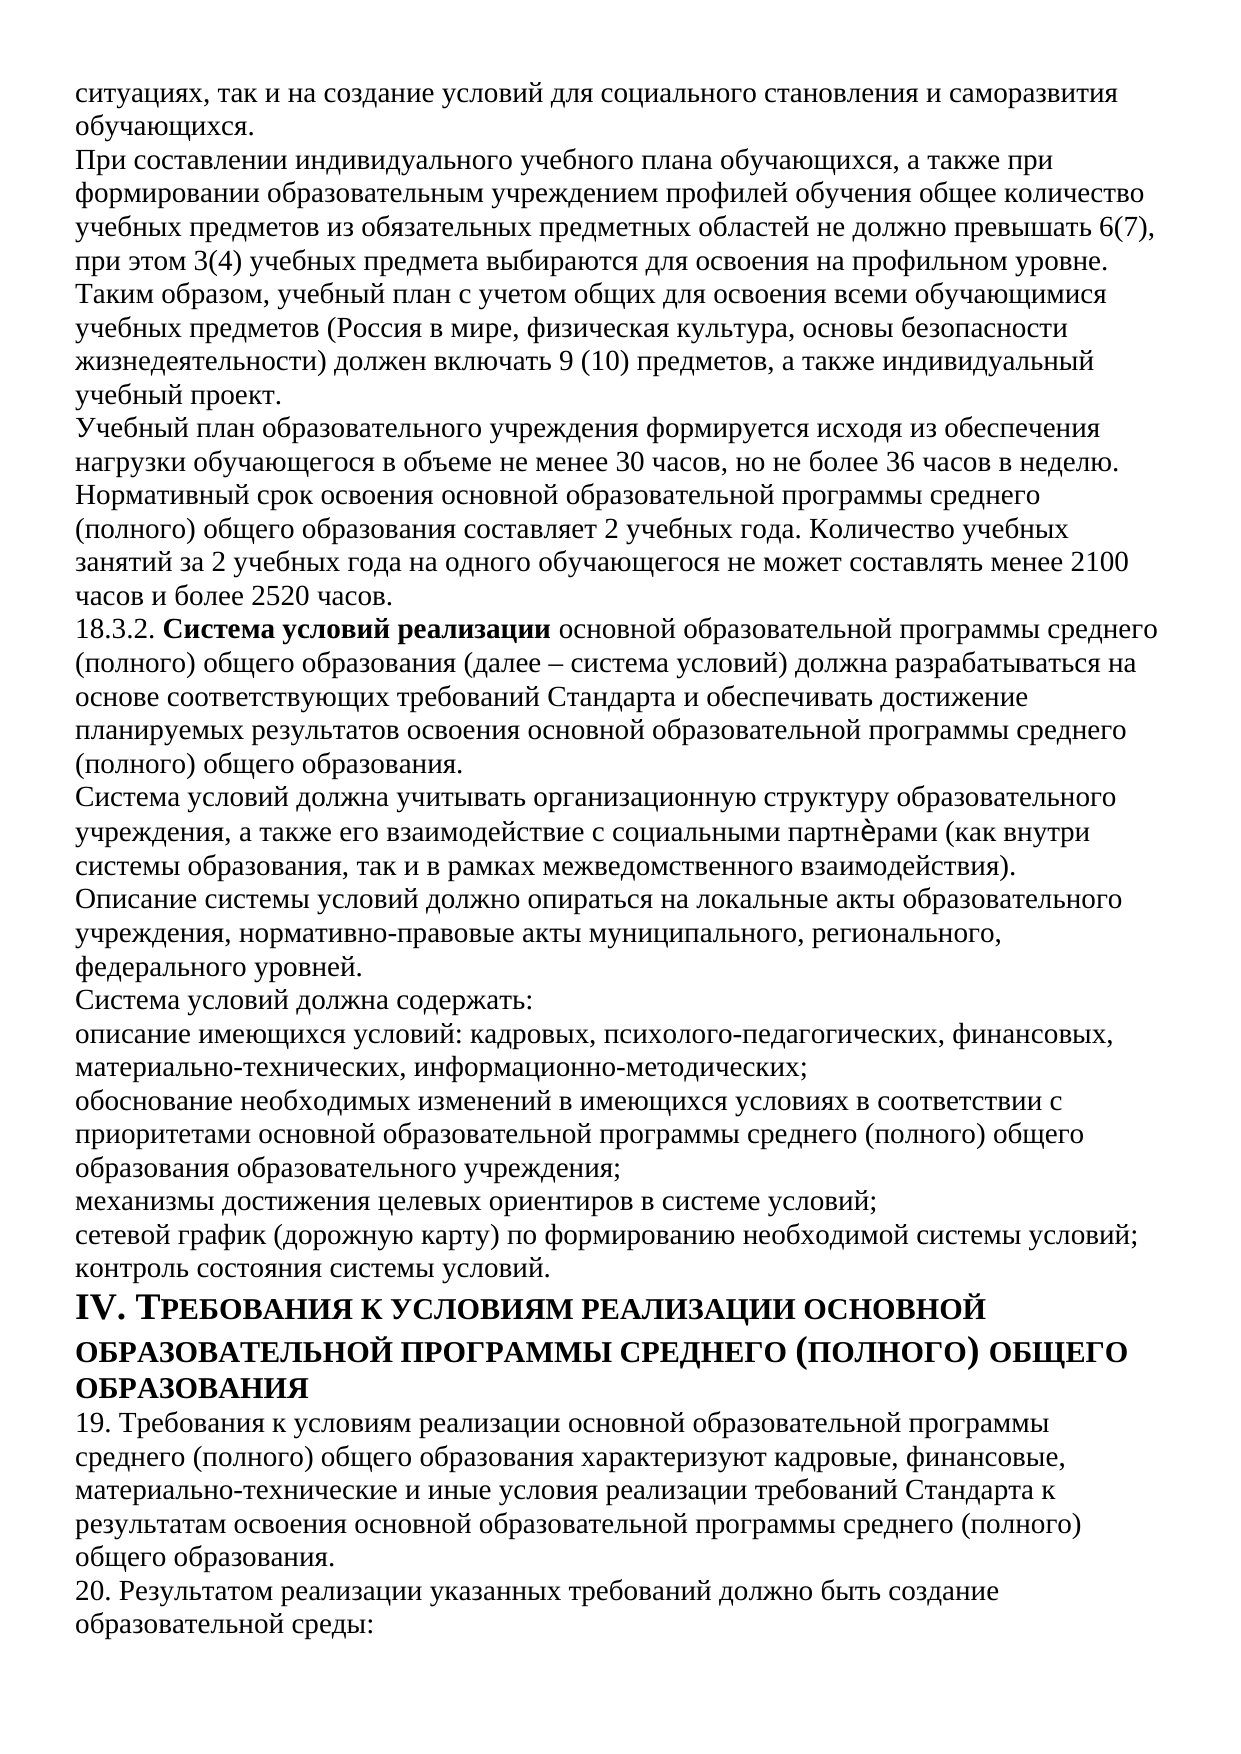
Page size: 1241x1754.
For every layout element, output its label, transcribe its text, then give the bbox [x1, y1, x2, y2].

text обоснование необходимых изменений в имеющихся условиях в соответствии с приоритетами основной образовательной программы среднего (полного) общего образования образовательного учреждения; [75, 1083, 1165, 1183]
text Нормативный срок освоения основной образовательной программы среднего (полного) общего образования составляет 2 учебных года. Количество учебных занятий за 2 учебных года на одного обучающегося не может составлять менее 2100 часов и более 2520 часов. [75, 477, 1165, 612]
text Описание системы условий должно опираться на локальные акты образовательного учреждения, нормативно-правовые акты муниципального, регионального, федерального уровней. [75, 882, 1165, 982]
text контроль состояния системы условий. [75, 1251, 1165, 1284]
text сетевой график (дорожную карту) по формированию необходимой системы условий; [75, 1217, 1165, 1251]
text описание имеющихся условий: кадровых, психолого-педагогических, финансовых, материально-технических, информационно-методических; [75, 1016, 1165, 1083]
text При составлении индивидуального учебного плана обучающихся, а также при формировании образовательным учреждением профилей обучения общее количество учебных предметов из обязательных предметных областей не должно превышать 6(7), при этом 3(4) учебных предмета выбираются для освоения на профильном уровне. Таким образом, учебный план с учетом общих для освоения всеми обучающимися учебных предметов (Россия в мире, физическая культура, основы безопасности жизнедеятельности) должен включать 9 (10) предметов, а также индивидуальный учебный проект. [75, 142, 1165, 410]
text 20. Результатом реализации указанных требований должно быть создание образовательной среды: [75, 1573, 1165, 1640]
text 18.3.2. Система условий реализации основной образовательной программы среднего (полного) общего образования (далее – система условий) должна разрабатываться на основе соответствующих требований Стандарта и обеспечивать достижение планируемых результатов освоения основной образовательной программы среднего (полного) общего образования. [75, 612, 1165, 779]
text 19. Требования к условиям реализации основной образовательной программы среднего (полного) общего образования характеризуют кадровые, финансовые, материально-технические и иные условия реализации требований Стандарта к результатам освоения основной образовательной программы среднего (полного) общего образования. [75, 1405, 1165, 1573]
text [75, 75, 1165, 142]
text Учебный план образовательного учреждения формируется исходя из обеспечения нагрузки обучающегося в объеме не менее 30 часов, но не более 36 часов в неделю. [75, 410, 1165, 477]
text IV. ТРЕБОВАНИЯ К УСЛОВИЯМ РЕАЛИЗАЦИИ ОСНОВНОЙ ОБРАЗОВАТЕЛЬНОЙ ПРОГРАММЫ СРЕДНЕГО (ПОЛНОГО) ОБЩЕГО ОБРАЗОВАНИЯ [75, 1284, 1165, 1405]
text механизмы достижения целевых ориентиров в системе условий; [75, 1183, 1165, 1217]
text Система условий должна содержать: [75, 982, 1165, 1016]
text Система условий должна учитывать организационную структуру образовательного учреждения, а также его взаимодействие с социальными партнѐрами (как внутри системы образования, так и в рамках межведомственного взаимодействия). [75, 779, 1165, 882]
